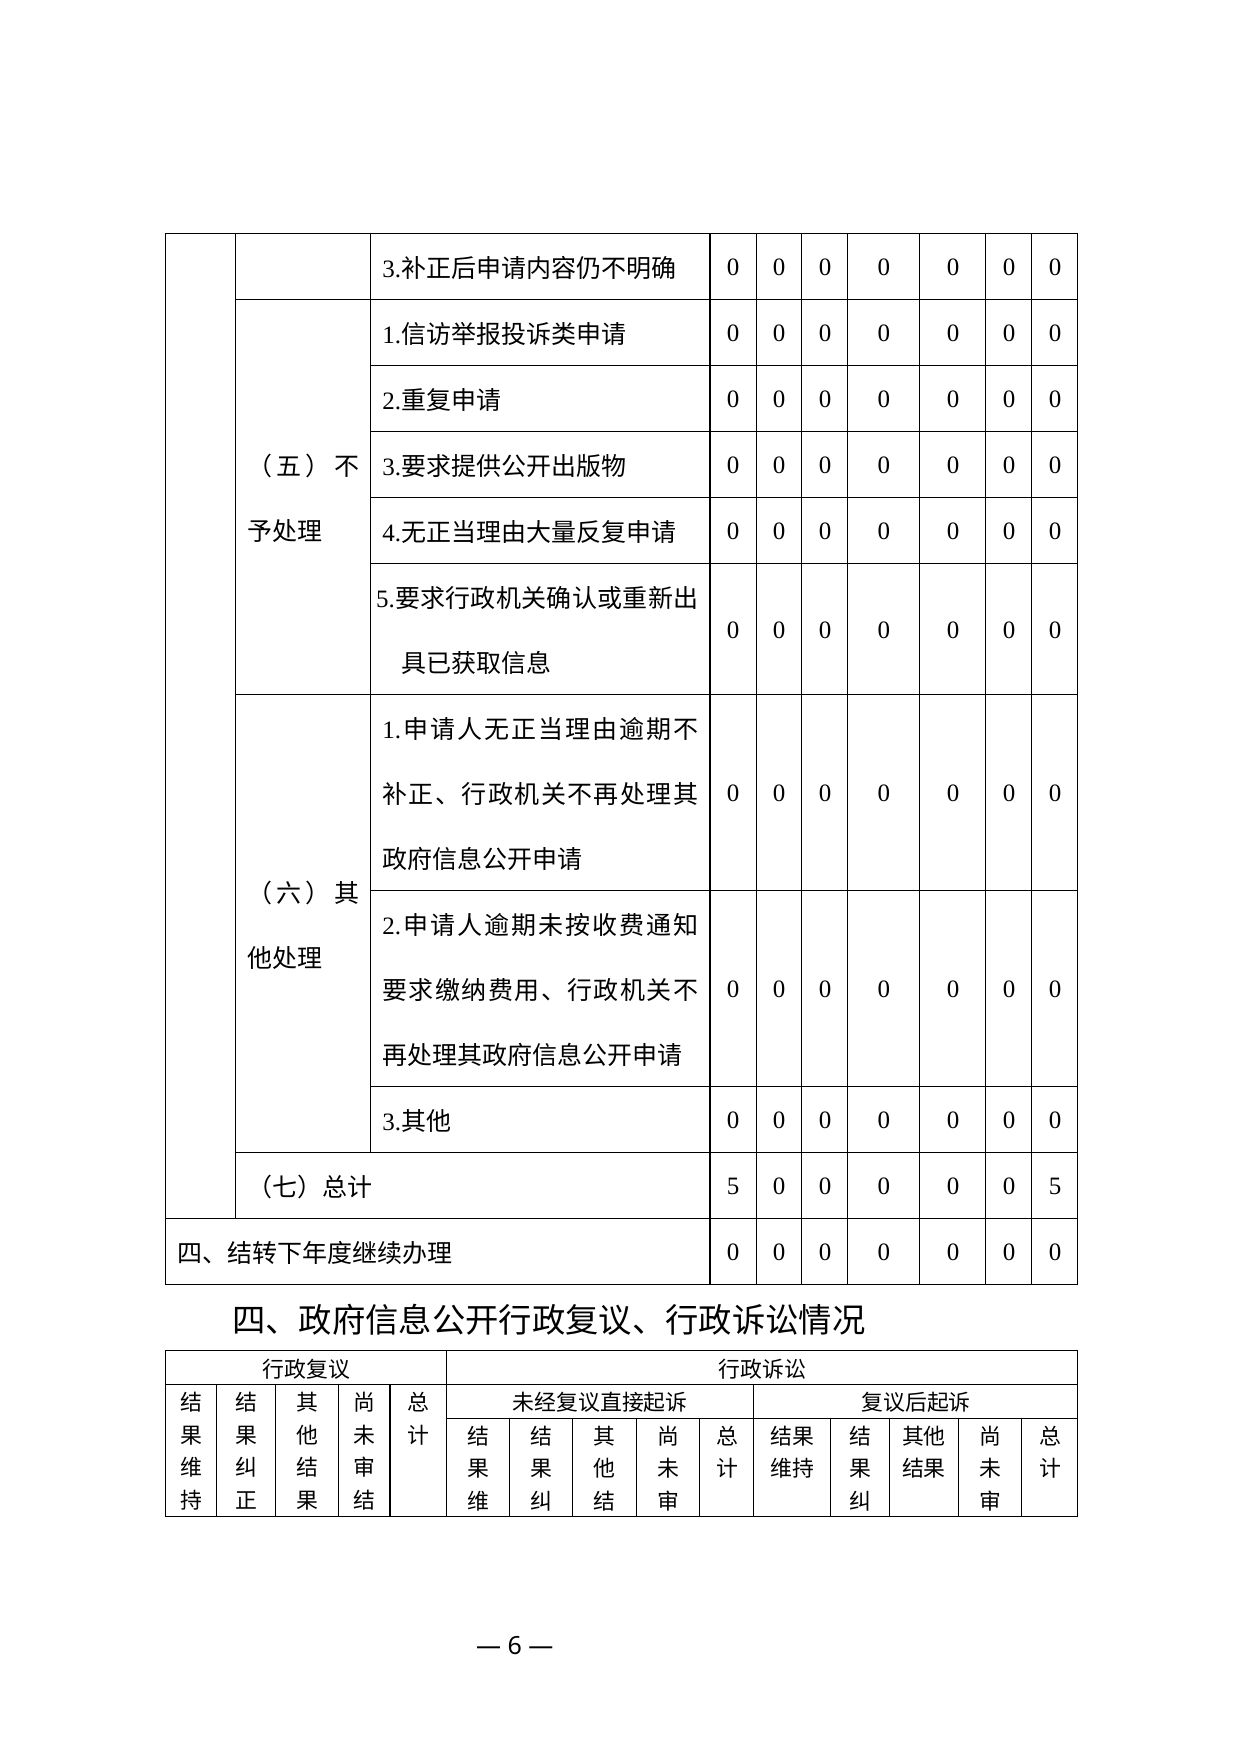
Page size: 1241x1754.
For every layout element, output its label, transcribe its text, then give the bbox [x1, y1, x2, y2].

table_cell 0 [848, 1219, 919, 1284]
table_cell 其他结果 [890, 1419, 958, 1516]
table_cell 0 [1032, 1219, 1077, 1284]
table_cell 0 [848, 891, 919, 1086]
table_cell 0 [711, 564, 756, 694]
table_cell 0 [757, 695, 801, 890]
table_cell 0 [986, 891, 1031, 1086]
table_cell 0 [848, 366, 919, 431]
table_cell 0 [1032, 564, 1077, 694]
table_cell 0 [920, 1087, 985, 1152]
table_cell 0 [757, 1219, 801, 1284]
table_cell 0 [986, 366, 1031, 431]
table_cell 0 [1032, 300, 1077, 365]
table_cell 0 [1032, 234, 1077, 299]
table_cell 0 [802, 564, 847, 694]
table_cell 结果纠正 [510, 1419, 572, 1516]
table_cell 结果 维持 [754, 1419, 830, 1516]
table_cell 0 [986, 1153, 1031, 1218]
table_cell 0 [986, 1219, 1031, 1284]
table_cell 2.申请人逾期未按收费通知要求缴纳费用、行政机关不再处理其政府信息公开申请 [371, 891, 709, 1086]
table_cell 0 [757, 366, 801, 431]
table_cell 0 [802, 1219, 847, 1284]
table_cell 0 [1032, 432, 1077, 497]
table_cell 0 [920, 695, 985, 890]
table_cell 0 [802, 234, 847, 299]
table_cell 4.无正当理由大量反复申请 [371, 498, 709, 563]
table_cell 0 [711, 498, 756, 563]
table_cell 0 [986, 300, 1031, 365]
table_cell 0 [986, 564, 1031, 694]
table_cell 其他结果 [276, 1385, 338, 1516]
table_cell 5 [1032, 1153, 1077, 1218]
table_cell 0 [848, 234, 919, 299]
table_cell 0 [848, 1153, 919, 1218]
table_cell 2.重复申请 [371, 366, 709, 431]
table_cell 0 [711, 695, 756, 890]
table_header 行政诉讼 [447, 1351, 1077, 1384]
table_cell （五）不予处理 [236, 300, 370, 694]
table_cell 0 [802, 1153, 847, 1218]
table_cell 0 [802, 891, 847, 1086]
table_cell 0 [757, 432, 801, 497]
table_cell 0 [920, 1153, 985, 1218]
table_cell 0 [848, 1087, 919, 1152]
table_cell 未经复议直接起诉 [447, 1385, 753, 1417]
table_cell 0 [711, 1087, 756, 1152]
table_cell 结果纠正 [217, 1385, 275, 1516]
table_cell 0 [986, 1087, 1031, 1152]
table_cell 尚未审结 [339, 1385, 389, 1516]
table_cell 0 [920, 564, 985, 694]
table_cell 其他结果 [573, 1419, 636, 1516]
table_cell （七）总计 [236, 1153, 709, 1218]
table_cell 结果维持 [447, 1419, 509, 1516]
table_cell 0 [711, 432, 756, 497]
table_cell 3.补正后申请内容仍不明确 [371, 234, 709, 299]
table_cell 0 [920, 366, 985, 431]
table_cell 0 [848, 300, 919, 365]
table_cell 总计 [391, 1385, 446, 1516]
table_cell 复议后起诉 [754, 1385, 1077, 1417]
table_cell 0 [711, 891, 756, 1086]
table_header 行政复议 [166, 1351, 446, 1384]
table_cell 5.要求行政机关确认或重新出具已获取信息 [371, 564, 709, 694]
table_cell 1.信访举报投诉类申请 [371, 300, 709, 365]
table_cell 1.申请人无正当理由逾期不补正、行政机关不再处理其政府信息公开申请 [371, 695, 709, 890]
table_cell 0 [757, 300, 801, 365]
table_cell 尚未审结 [637, 1419, 699, 1516]
table_cell 0 [920, 1219, 985, 1284]
table_cell 0 [1032, 695, 1077, 890]
table_cell 0 [802, 695, 847, 890]
table_cell 0 [920, 300, 985, 365]
table_cell 0 [920, 891, 985, 1086]
table_cell 0 [1032, 366, 1077, 431]
table_cell 0 [711, 1219, 756, 1284]
table_cell 0 [757, 234, 801, 299]
table_cell 0 [802, 432, 847, 497]
table_cell （六）其他处理 [236, 695, 370, 1152]
table_cell 0 [1032, 498, 1077, 563]
table_cell 0 [802, 366, 847, 431]
table_cell 0 [986, 498, 1031, 563]
table_cell 结果纠正 [831, 1419, 889, 1516]
table_cell 0 [711, 366, 756, 431]
table_cell 总计 [700, 1419, 753, 1516]
table_cell 0 [920, 498, 985, 563]
table_cell 3.要求提供公开出版物 [371, 432, 709, 497]
table_cell 0 [802, 498, 847, 563]
table_cell 0 [757, 891, 801, 1086]
table_cell 0 [986, 695, 1031, 890]
table_cell 0 [757, 498, 801, 563]
table_cell 尚未审结 [959, 1419, 1021, 1516]
table_cell 0 [757, 564, 801, 694]
table_cell 0 [1032, 891, 1077, 1086]
table_cell 总计 [1022, 1419, 1077, 1516]
table_cell 0 [757, 1087, 801, 1152]
table_cell 结果维持 [166, 1385, 216, 1516]
table_cell 0 [848, 695, 919, 890]
table_cell 0 [848, 432, 919, 497]
table_cell 5 [711, 1153, 756, 1218]
table_cell 0 [802, 300, 847, 365]
table_cell 0 [986, 234, 1031, 299]
table_cell 3.其他 [371, 1087, 709, 1152]
table_cell 0 [920, 432, 985, 497]
table_cell 0 [711, 234, 756, 299]
table_cell 0 [1032, 1087, 1077, 1152]
table_cell 0 [711, 300, 756, 365]
table_cell 0 [848, 498, 919, 563]
table_cell 0 [920, 234, 985, 299]
table_cell 0 [757, 1153, 801, 1218]
table_cell 0 [848, 564, 919, 694]
table_cell 0 [986, 432, 1031, 497]
table_cell 0 [802, 1087, 847, 1152]
table_cell 四、结转下年度继续办理 [166, 1219, 709, 1284]
text 四、政府信息公开行政复议、行政诉讼情况 [165, 1285, 1087, 1350]
